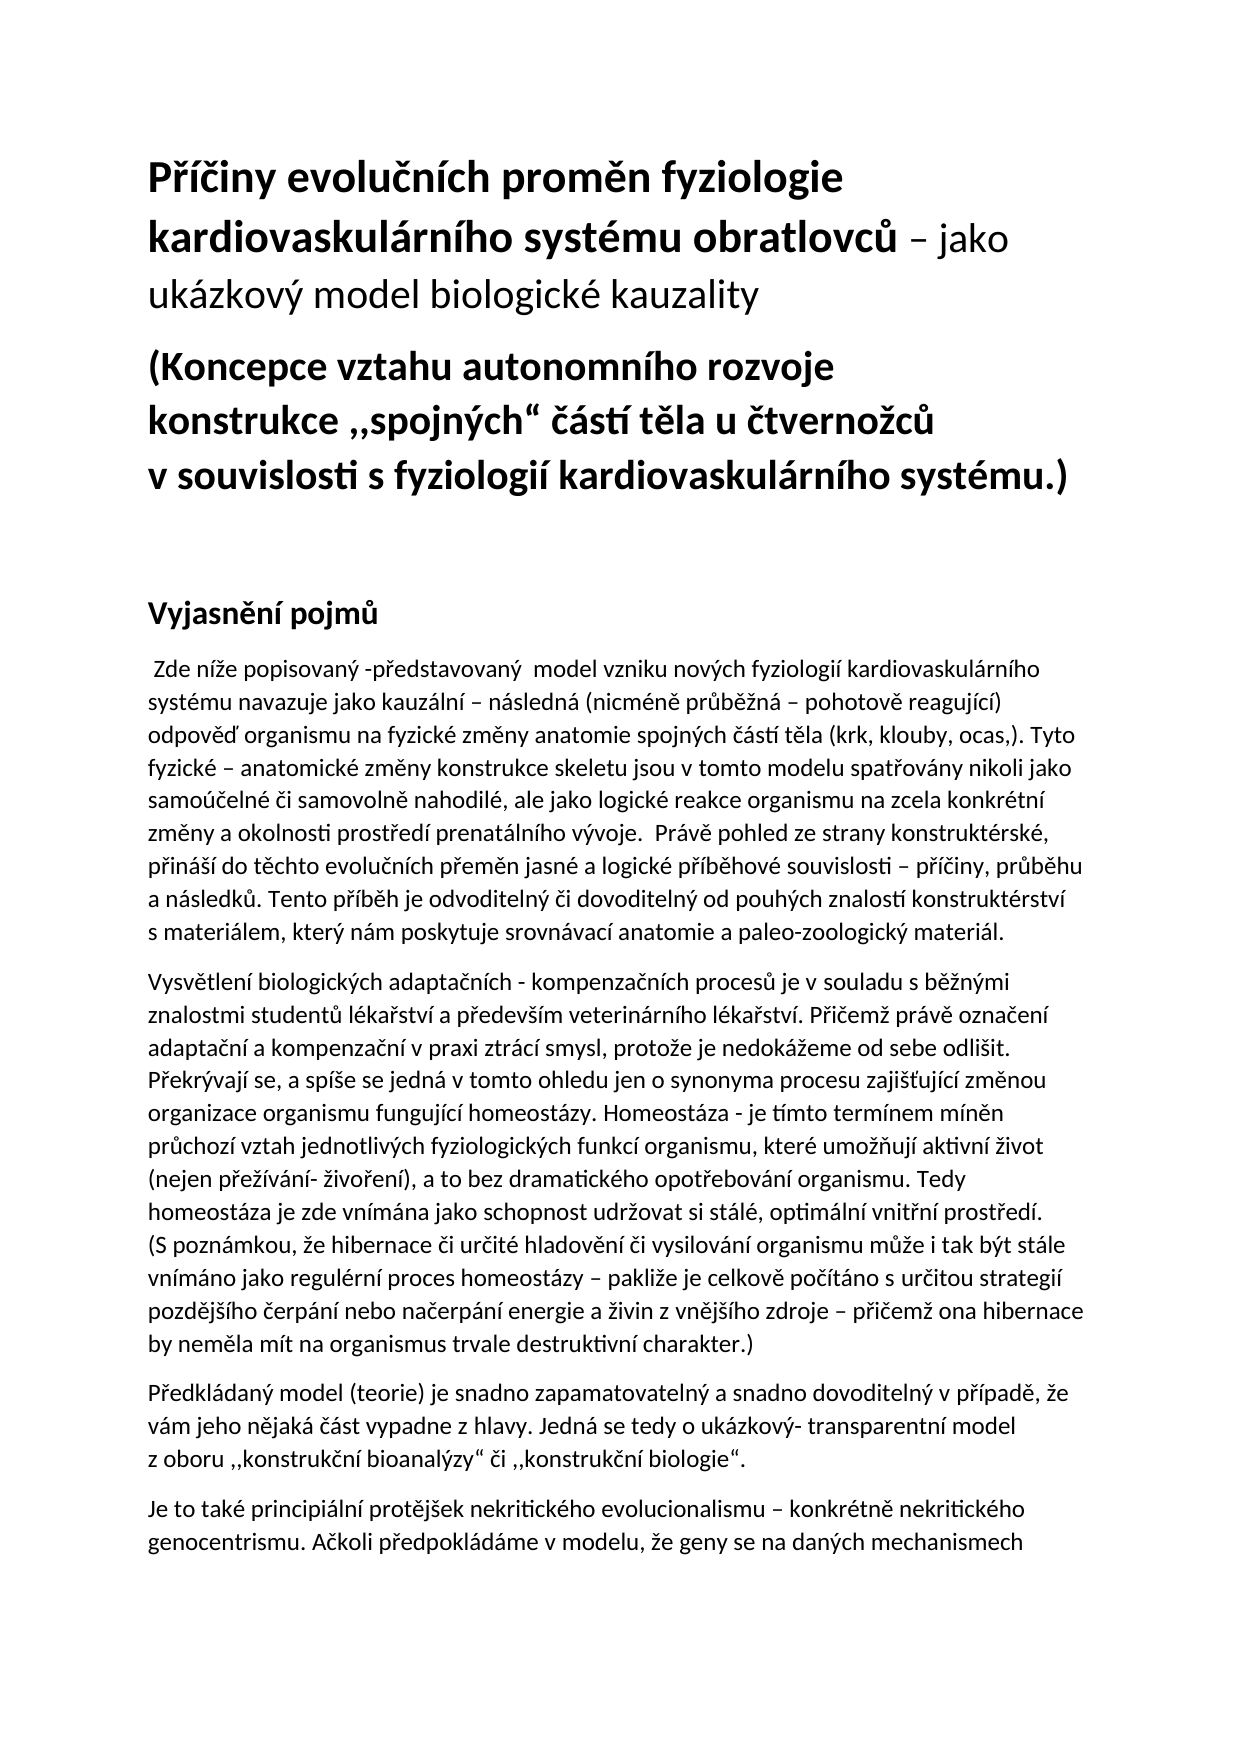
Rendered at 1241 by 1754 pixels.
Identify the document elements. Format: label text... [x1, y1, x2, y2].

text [148, 1493, 1093, 1556]
text Příčiny evolučních proměn fyziologie kardiovaskulárního systému obratlovců – jako ukázkový model biologické kauzality [148, 148, 1093, 319]
text Zde níže popisovaný -představovaný model vzniku nových fyziologií kardiovaskulárního systému navazuje jako kauzální – následná (nicméně průběžná – pohotově reagující) odpověď organismu na fyzické změny anatomie spojných částí těla (krk, klouby, ocas,). Tyto fyzické – anatomické změny konstrukce skeletu jsou v tomto modelu spatřovány nikoli jako samoúčelné či samovolně nahodilé, ale jako logické reakce organismu na zcela konkrétní změny a okolnosti prostředí prenatálního vývoje. Právě pohled ze strany konstruktérské, přináší do těchto evolučních přeměn jasné a logické příběhové souvislosti – příčiny, průběhu a následků. Tento příběh je odvoditelný či dovoditelný od pouhých znalostí konstruktérství s materiálem, který nám poskytuje srovnávací anatomie a paleo-zoologický materiál. [148, 653, 1093, 947]
text Vysvětlení biologických adaptačních - kompenzačních procesů je v souladu s běžnými znalostmi studentů lékařství a především veterinárního lékařství. Přičemž právě označení adaptační a kompenzační v praxi ztrácí smysl, protože je nedokážeme od sebe odlišit. Překrývají se, a spíše se jedná v tomto ohledu jen o synonyma procesu zajišťující změnou organizace organismu fungující homeostázy. Homeostáza - je tímto termínem míněn průchozí vztah jednotlivých fyziologických funkcí organismu, které umožňují aktivní život (nejen přežívání- živoření), a to bez dramatického opotřebování organismu. Tedy homeostáza je zde vnímána jako schopnost udržovat si stálé, optimální vnitřní prostředí. (S poznámkou, že hibernace či určité hladovění či vysilování organismu může i tak být stále vnímáno jako regulérní proces homeostázy – pakliže je celkově počítáno s určitou strategií pozdějšího čerpání nebo načerpání energie a živin z vnějšího zdroje – přičemž ona hibernace by neměla mít na organismus trvale destruktivní charakter.) [148, 966, 1093, 1358]
text (Koncepce vztahu autonomního rozvoje konstrukce ,,spojných“ částí těla u čtvernožců v souvislosti s fyziologií kardiovaskulárního systému.) [148, 339, 1093, 500]
text Předkládaný model (teorie) je snadno zapamatovatelný a snadno dovoditelný v případě, že vám jeho nějaká část vypadne z hlavy. Jedná se tedy o ukázkový- transparentní model z oboru ,,konstrukční bioanalýzy“ či ,,konstrukční biologie“. [148, 1378, 1093, 1474]
text Vyjasnění pojmů [148, 592, 1093, 633]
